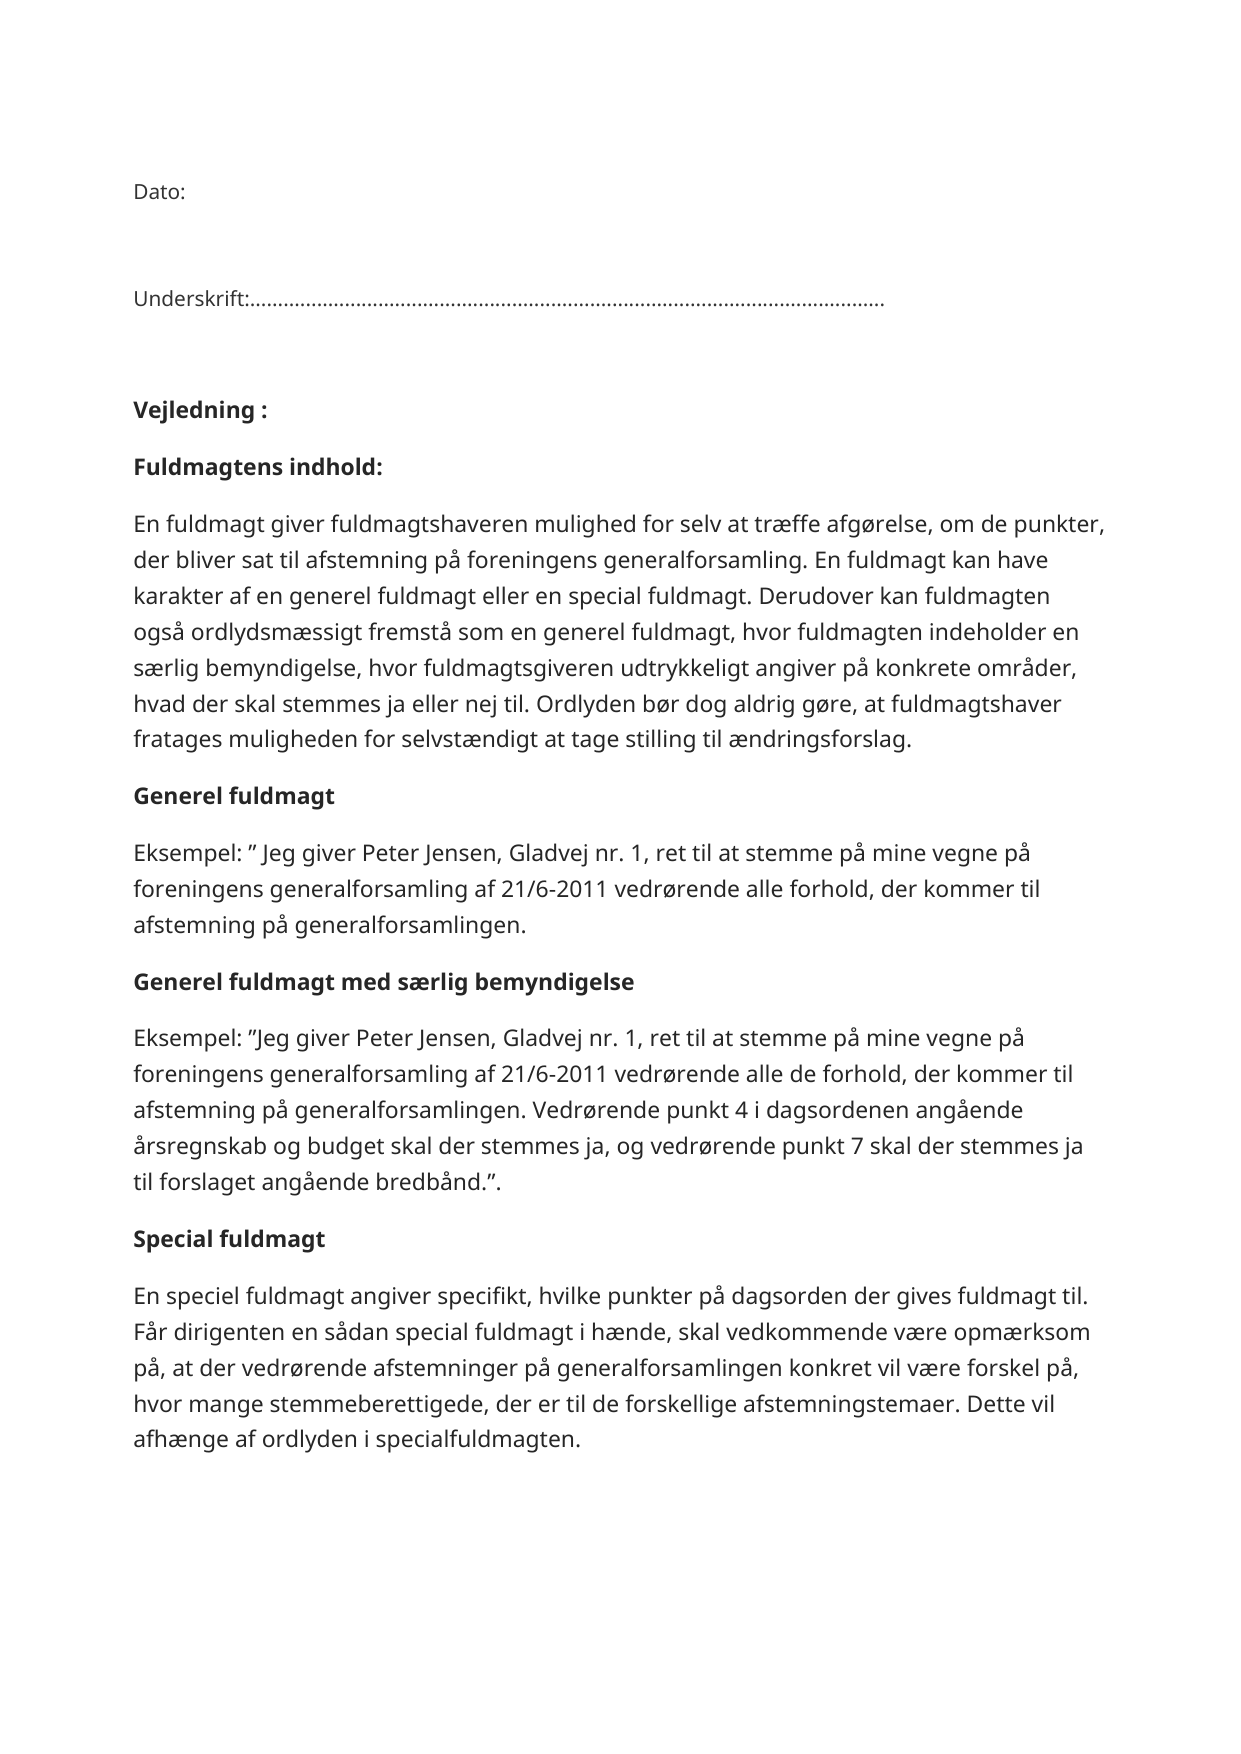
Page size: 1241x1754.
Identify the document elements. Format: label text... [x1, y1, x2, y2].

text Fuldmagtens indhold: [133, 451, 1107, 482]
text En fuldmagt giver fuldmagtshaveren mulighed for selv at træffe afgørelse, om de punkter, der bliver sat til afstemning på foreningens generalforsamling. En fuldmagt kan have karakter af en generel fuldmagt eller en special fuldmagt. Derudover kan fuldmagten også ordlydsmæssigt fremstå som en generel fuldmagt, hvor fuldmagten indeholder en særlig bemyndigelse, hvor fuldmagtsgiveren udtrykkeligt angiver på konkrete områder, hvad der skal stemmes ja eller nej til. Ordlyden bør dog aldrig gøre, at fuldmagtshaver fratages muligheden for selvstændigt at tage stilling til ændringsforslag. [133, 508, 1107, 755]
text Eksempel: ” Jeg giver Peter Jensen, Gladvej nr. 1, ret til at stemme på mine vegne på foreningens generalforsamling af 21/6-2011 vedrørende alle forhold, der kommer til afstemning på generalforsamlingen. [133, 837, 1107, 940]
text Eksempel: ”Jeg giver Peter Jensen, Gladvej nr. 1, ret til at stemme på mine vegne på foreningens generalforsamling af 21/6-2011 vedrørende alle de forhold, der kommer til afstemning på generalforsamlingen. Vedrørende punkt 4 i dagsordenen angående årsregnskab og budget skal der stemmes ja, og vedrørende punkt 7 skal der stemmes ja til forslaget angående bredbånd.”. [133, 1022, 1107, 1197]
text En speciel fuldmagt angiver specifikt, hvilke punkter på dagsorden der gives fuldmagt til. Får dirigenten en sådan special fuldmagt i hænde, skal vedkommende være opmærksom på, at der vedrørende afstemninger på generalforsamlingen konkret vil være forskel på, hvor mange stemmeberettigede, der er til de forskellige afstemningstemaer. Dette vil afhænge af ordlyden i specialfuldmagten. [133, 1280, 1107, 1455]
text Generel fuldmagt med særlig bemyndigelse [133, 966, 1107, 997]
text Special fuldmagt [133, 1223, 1107, 1254]
text Underskrift:.................................................................................................................. [133, 284, 1107, 312]
text Generel fuldmagt [133, 780, 1107, 811]
text Dato: [133, 177, 1107, 206]
text Vejledning : [133, 394, 1107, 426]
